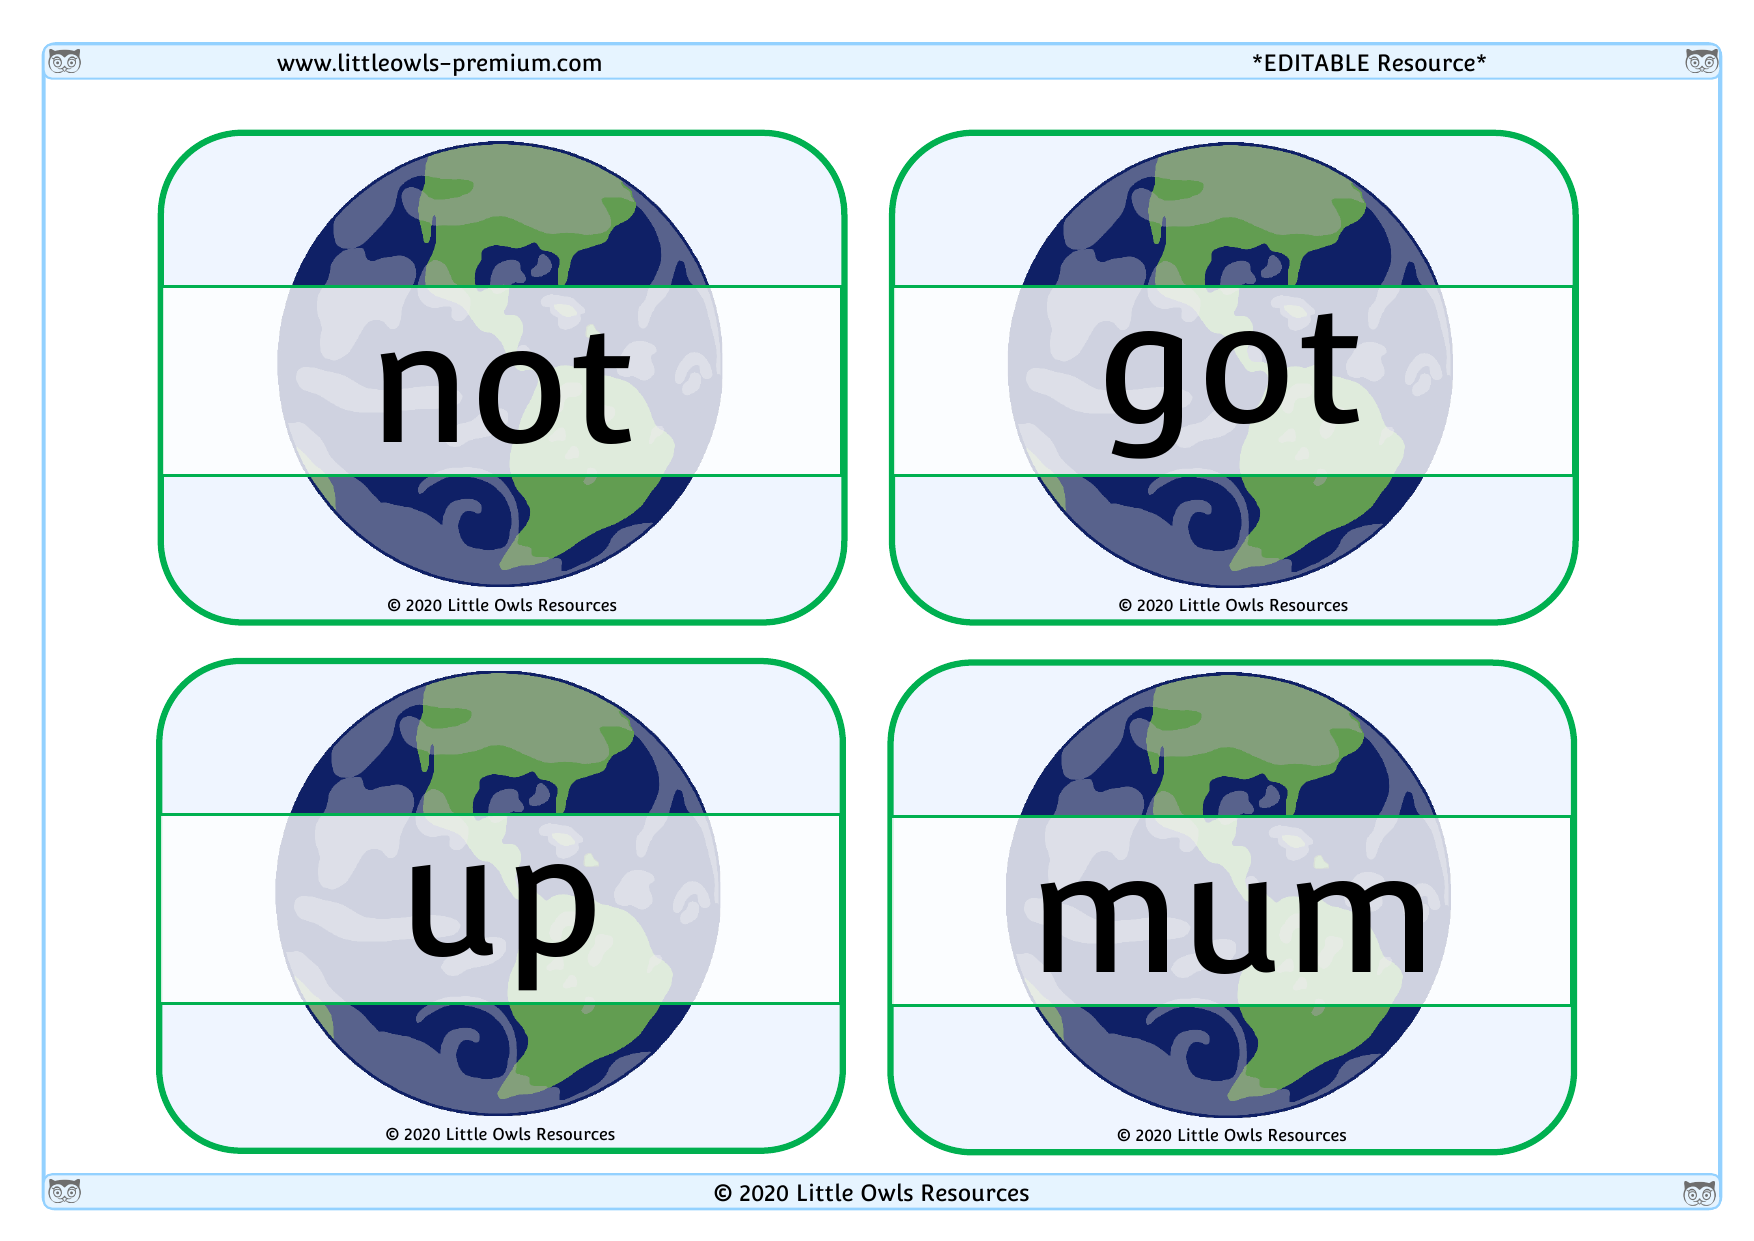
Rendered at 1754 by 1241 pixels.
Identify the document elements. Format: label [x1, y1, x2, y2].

picture [1006, 1007, 1451, 1118]
picture [1678, 1176, 1723, 1213]
picture [275, 671, 721, 813]
picture [277, 141, 723, 285]
picture [1680, 44, 1726, 80]
picture [43, 44, 88, 80]
picture [277, 477, 723, 587]
picture [1007, 477, 1453, 588]
picture [1006, 672, 1451, 815]
picture [1007, 142, 1453, 285]
picture [43, 1174, 88, 1210]
picture [275, 1005, 721, 1116]
